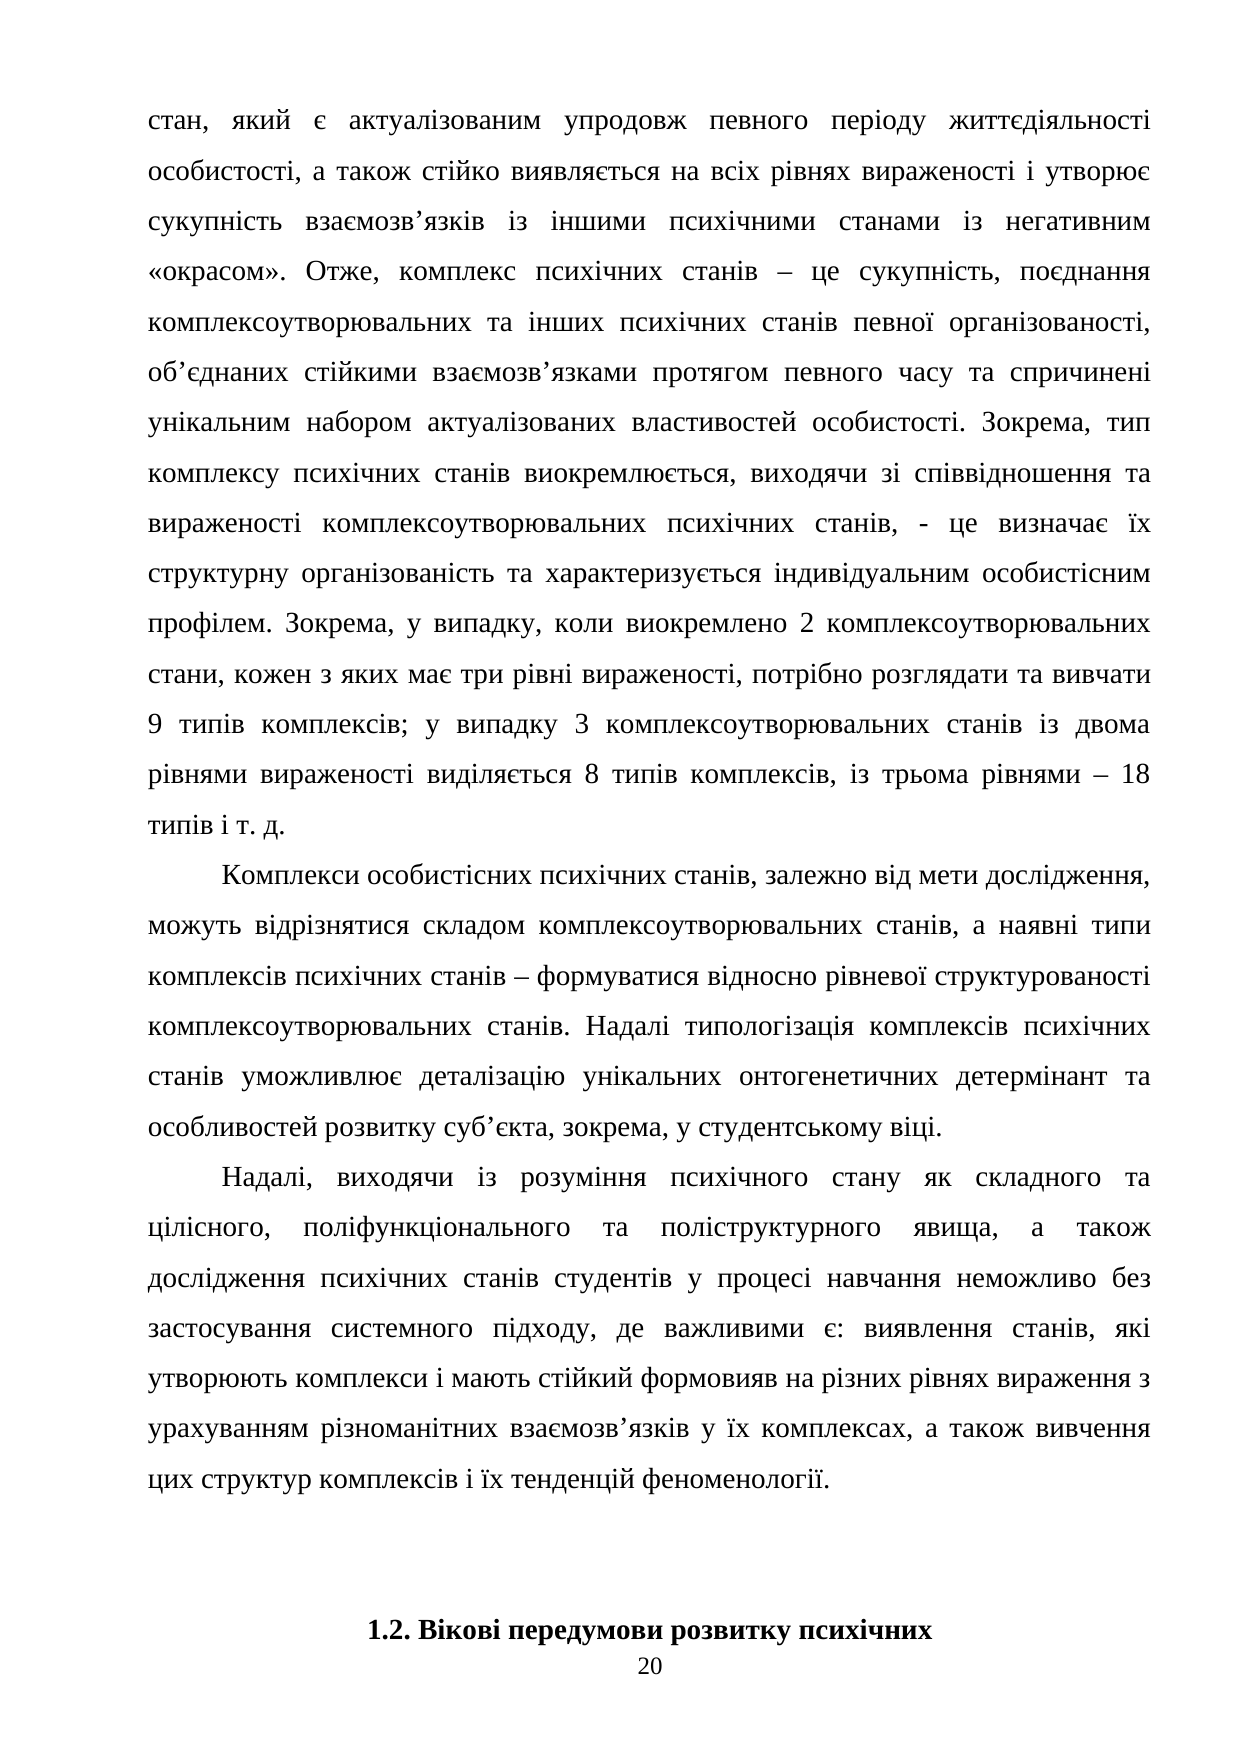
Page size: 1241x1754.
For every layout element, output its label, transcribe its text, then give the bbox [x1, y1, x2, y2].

text Комплекси особистісних психічних станів, залежно від мети дослідження, можуть відрізнятися складом комплексоутворювальних станів, а наявні типи комплексів психічних станів – формуватися відносно рівневої структурованості комплексоутворювальних станів. Надалі типологізація комплексів психічних станів уможливлює деталізацію унікальних онтогенетичних детермінант та особливостей розвитку суб’єкта, зокрема, у студентському віці. [148, 857, 1152, 1142]
text Надалі, виходячи із розуміння психічного стану як складного та цілісного, поліфункціонального та поліструктурного явища, а також дослідження психічних станів студентів у процесі навчання неможливо без застосування системного підходу, де важливими є: виявлення станів, які утворюють комплекси і мають стійкий формовияв на різних рівнях вираження з урахуванням різноманітних взаємозв’язків у їх комплексах, а також вивчення цих структур комплексів і їх тенденцій феноменології. [148, 1159, 1152, 1494]
text 1.2. Вікові передумови розвитку психічних [148, 1612, 1152, 1645]
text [148, 102, 1152, 840]
